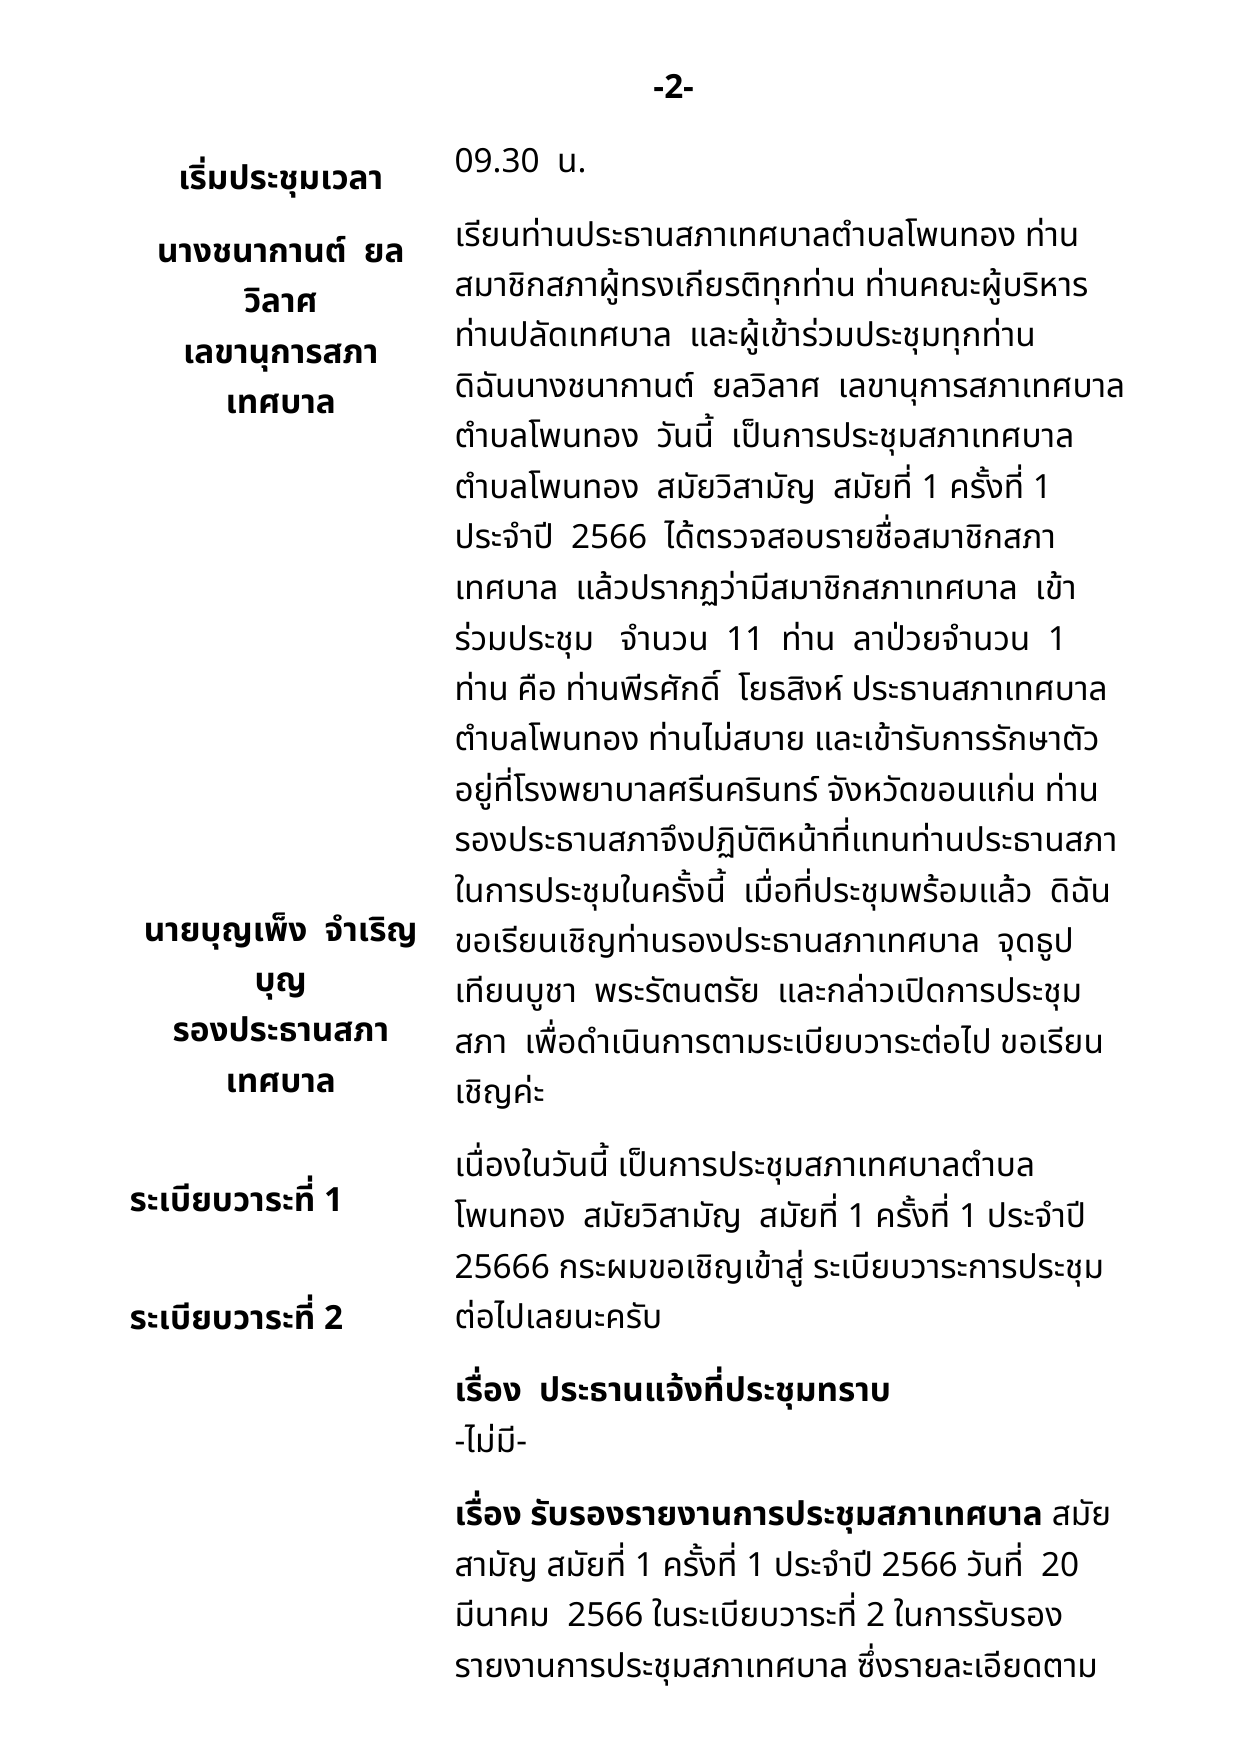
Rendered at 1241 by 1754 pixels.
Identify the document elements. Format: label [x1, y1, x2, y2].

table_header [118, 18, 443, 1692]
table_header [443, 18, 1137, 1692]
